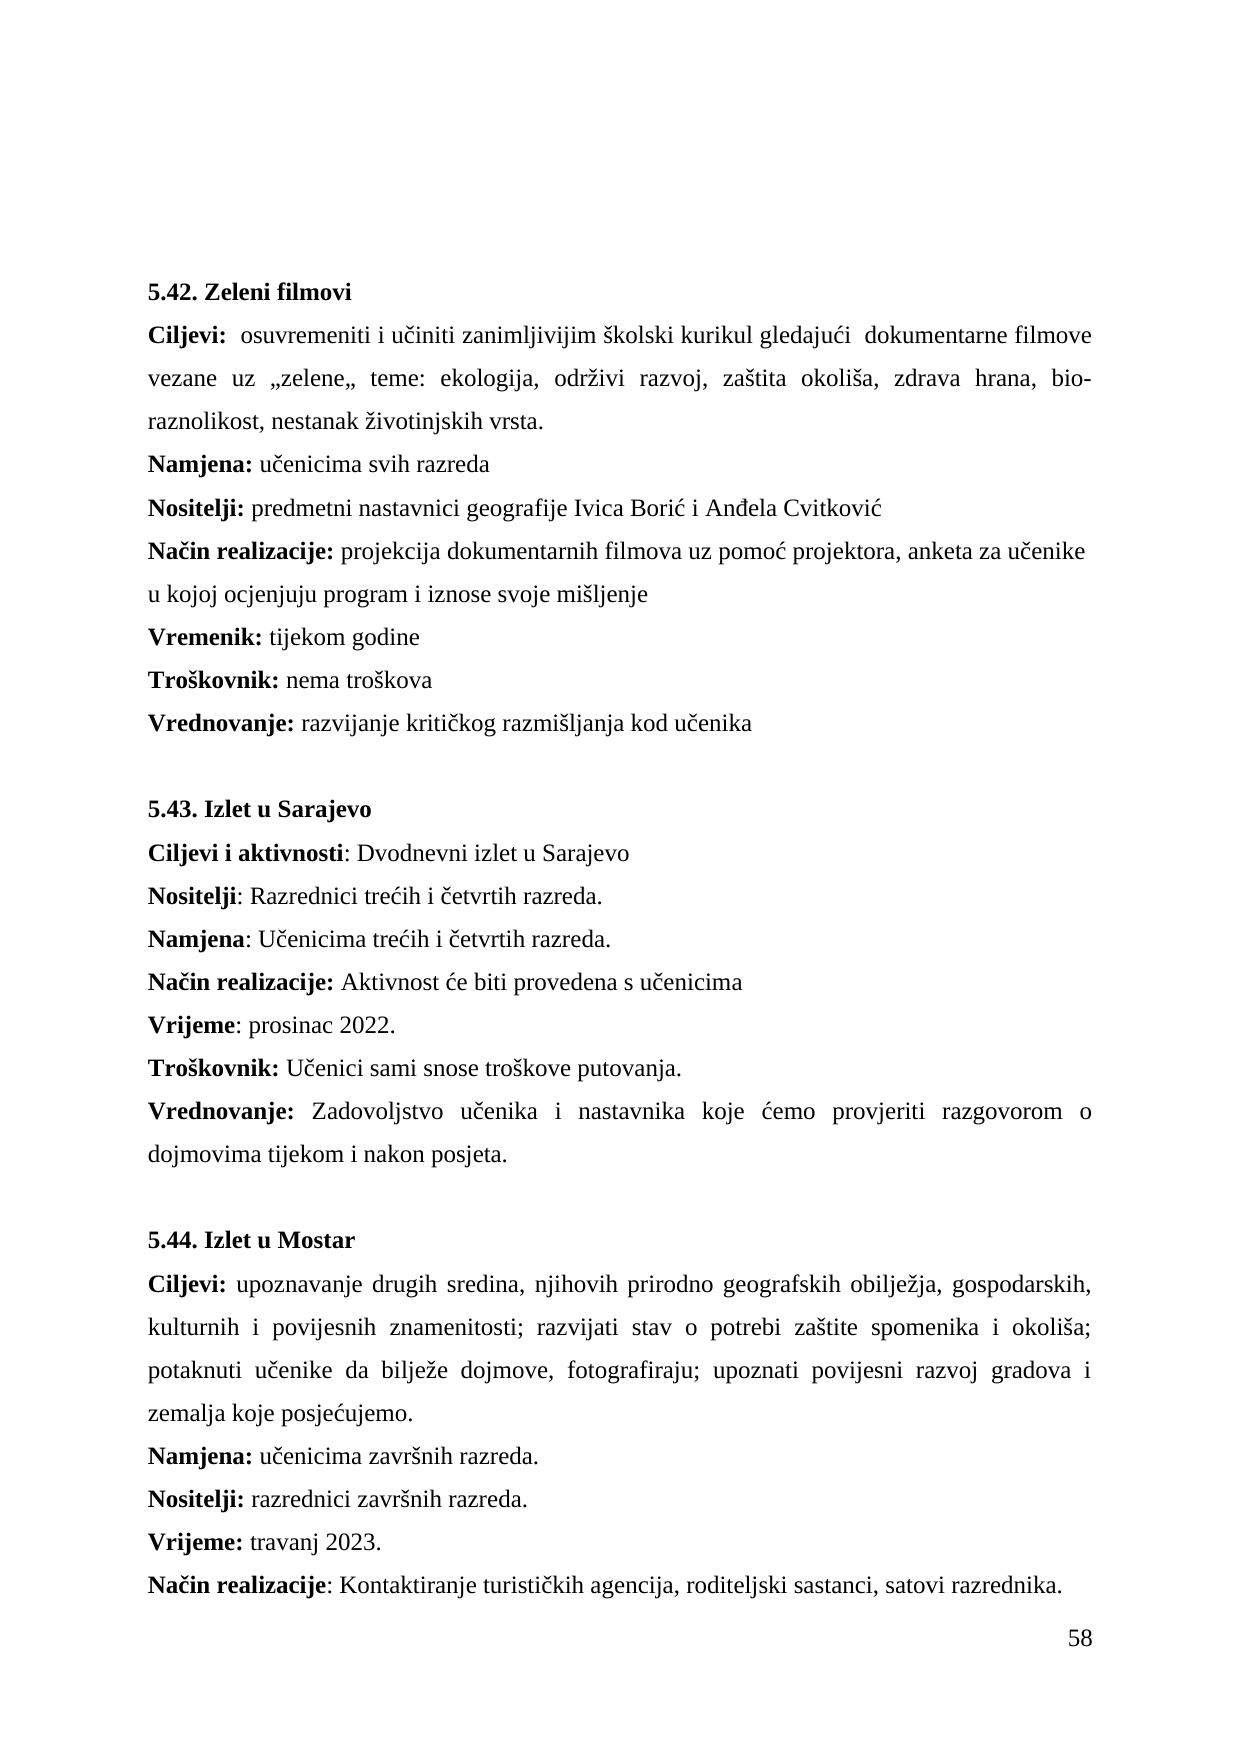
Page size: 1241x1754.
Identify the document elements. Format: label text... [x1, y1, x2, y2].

text Vrijeme: prosinac 2022. [148, 1010, 1093, 1039]
text Namjena: učenicima završnih razreda. [148, 1441, 1093, 1470]
text Nositelji: Razrednici trećih i četvrtih razreda. [148, 881, 1093, 909]
text 5.43. Izlet u Sarajevo [148, 794, 1093, 823]
text Troškovnik: nema troškova [148, 665, 1093, 694]
text u kojoj ocjenjuju program i iznose svoje mišljenje [148, 579, 1093, 608]
text Vrednovanje: Zadovoljstvo učenika i nastavnika koje ćemo provjeriti razgovorom o dojmovima tijekom i nakon posjeta. [148, 1096, 1093, 1168]
text Namjena: Učenicima trećih i četvrtih razreda. [148, 924, 1093, 953]
text Ciljevi: upoznavanje drugih sredina, njihovih prirodno geografskih obilježja, gospodarskih, kulturnih i povijesnih znamenitosti; razvijati stav o potrebi zaštite spomenika i okoliša; potaknuti učenike da bilježe dojmove, fotografiraju; upoznati povijesni razvoj gradova i zemalja koje posjećujemo. [148, 1269, 1093, 1427]
text Namjena: učenicima svih razreda [148, 449, 1093, 478]
text Način realizacije: Kontaktiranje turističkih agencija, roditeljski sastanci, satovi razrednika. [148, 1571, 1093, 1599]
text Način realizacije: projekcija dokumentarnih filmova uz pomoć projektora, anketa za učenike [148, 536, 1093, 564]
text Ciljevi i aktivnosti: Dvodnevni izlet u Sarajevo [148, 838, 1093, 866]
text 5.42. Zeleni filmovi [148, 277, 1093, 306]
text Vrijeme: travanj 2023. [148, 1527, 1093, 1556]
text Nositelji: razrednici završnih razreda. [148, 1484, 1093, 1513]
text Nositelji: predmetni nastavnici geografije Ivica Borić i Anđela Cvitković [148, 493, 1093, 521]
text 5.44. Izlet u Mostar [148, 1226, 1093, 1254]
text Troškovnik: Učenici sami snose troškove putovanja. [148, 1053, 1093, 1082]
text Vrednovanje: razvijanje kritičkog razmišljanja kod učenika [148, 708, 1093, 737]
text Način realizacije: Aktivnost će biti provedena s učenicima [148, 967, 1093, 996]
text Ciljevi: osuvremeniti i učiniti zanimljivijim školski kurikul gledajući dokumentarne filmove vezane uz „zelene„ teme: ekologija, održivi razvoj, zaštita okoliša, zdrava hrana, bio-raznolikost, nestanak životinjskih vrsta. [148, 320, 1093, 435]
text Vremenik: tijekom godine [148, 622, 1093, 651]
